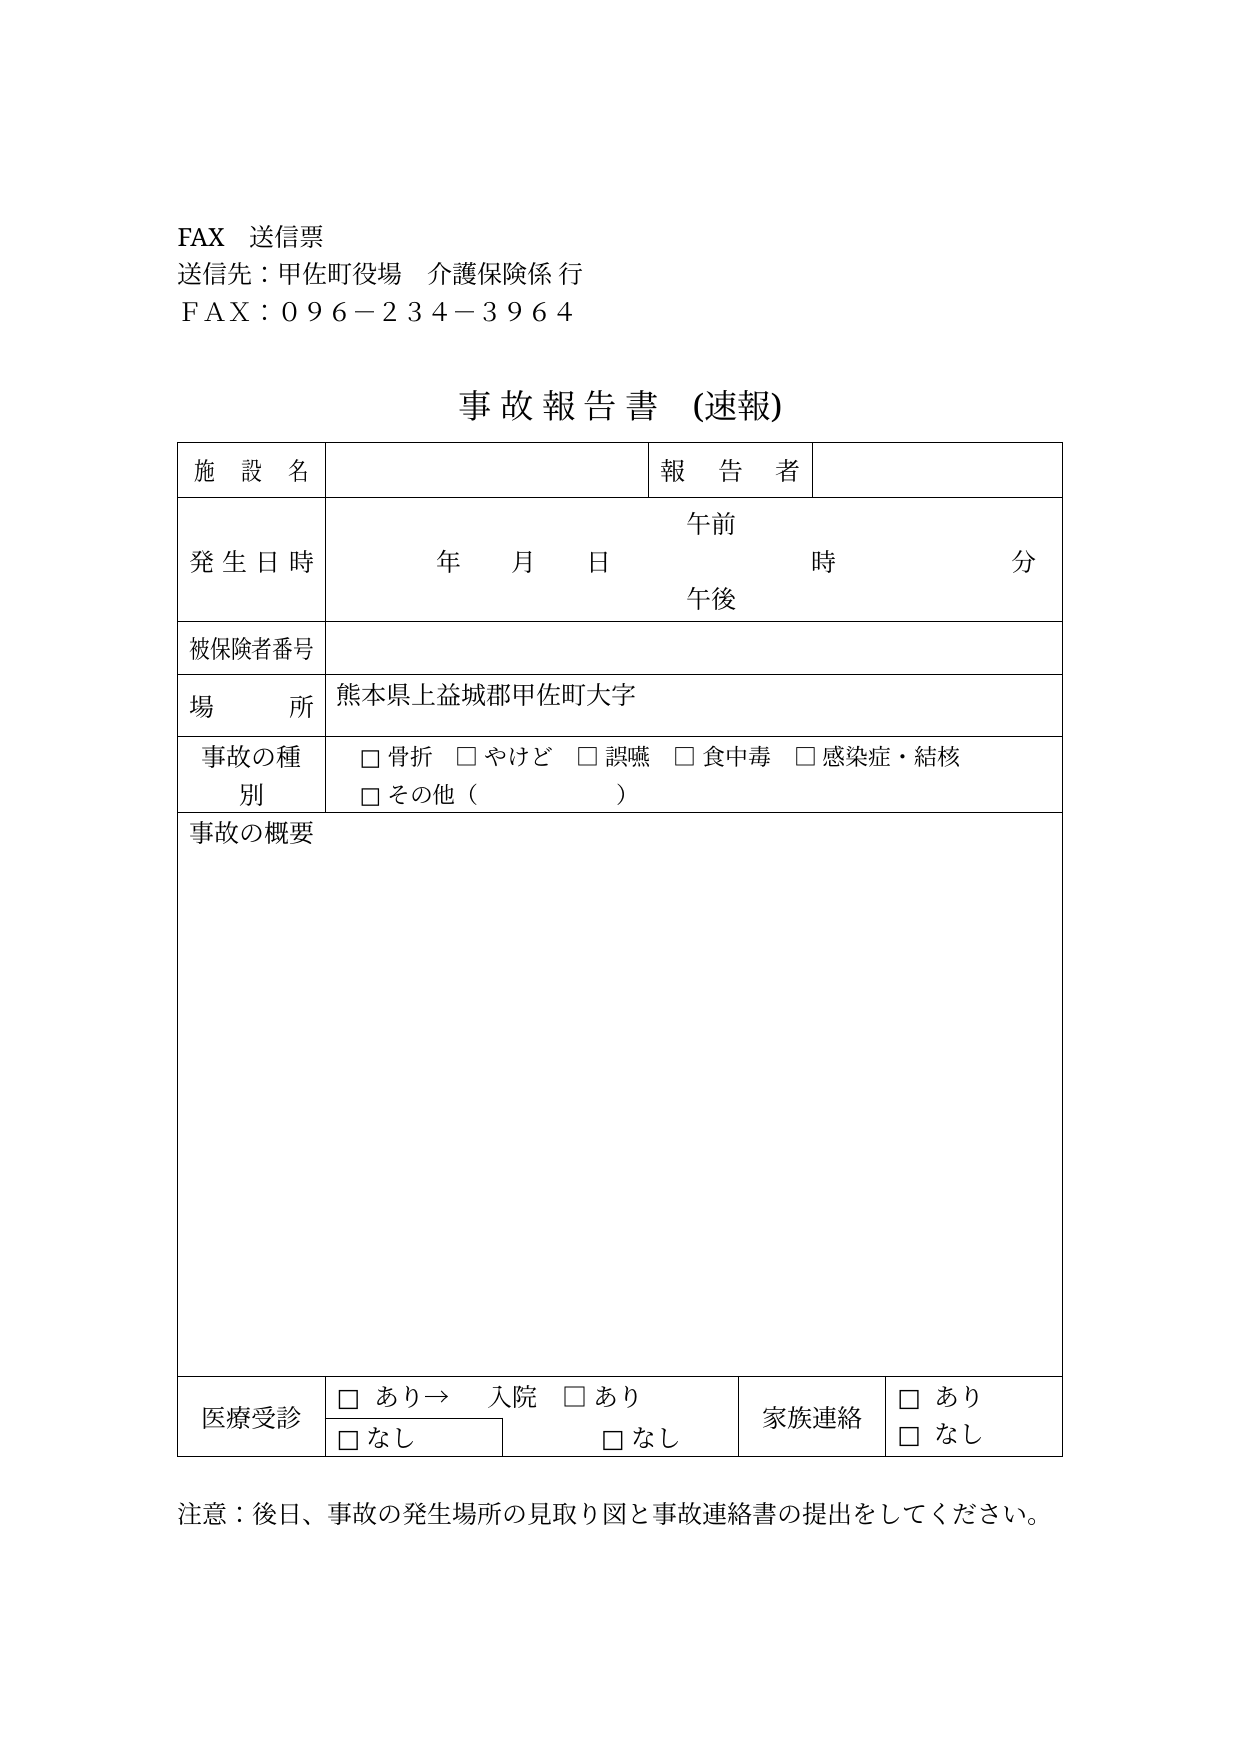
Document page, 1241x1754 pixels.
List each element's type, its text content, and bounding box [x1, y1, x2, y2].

text 送信先：甲佐町役場 介護保険係 行 [177, 254, 1063, 292]
table_cell 熊本県上益城郡甲佐町大字 [326, 675, 1062, 736]
table_cell 場 所 [178, 675, 325, 736]
table_cell [326, 498, 1062, 504]
text 事 故 報 告 書 (速報) [177, 367, 1063, 442]
table_cell 家族連絡 [739, 1377, 885, 1456]
table_cell [178, 498, 325, 504]
text 注意：後日、事故の発生場所の見取り図と事故連絡書の提出をしてください。 [177, 1494, 1063, 1532]
table_cell □ なし [326, 1419, 502, 1456]
table_cell [326, 622, 1062, 674]
table_cell 発生日時 [178, 504, 325, 621]
table_cell 午前 年 月 日 時 分 午後 [326, 504, 1062, 621]
table_header 施 設 名 [178, 443, 325, 497]
table_cell □ 骨折 □ やけど □ 誤嚥 □ 食中毒 □ 感染症・結核 □ その他（ ） [326, 737, 1062, 812]
table_header [326, 443, 648, 497]
table_cell あり→ 入院 □ あり [326, 1377, 738, 1417]
table_cell 事故の概要 [178, 813, 1062, 1376]
table_header [813, 443, 1062, 497]
table_cell 事故の種別 [178, 737, 325, 812]
table_cell □ なし [503, 1418, 738, 1456]
text ＦＡＸ：０９６－２３４－３９６４ [177, 292, 1063, 329]
table_cell 被保険者番号 [178, 622, 325, 674]
table_cell あり なし [886, 1377, 1062, 1456]
table_header 報 告 者 [649, 443, 812, 497]
text FAX 送信票 [177, 217, 1063, 254]
table_cell 医療受診 [178, 1377, 325, 1456]
